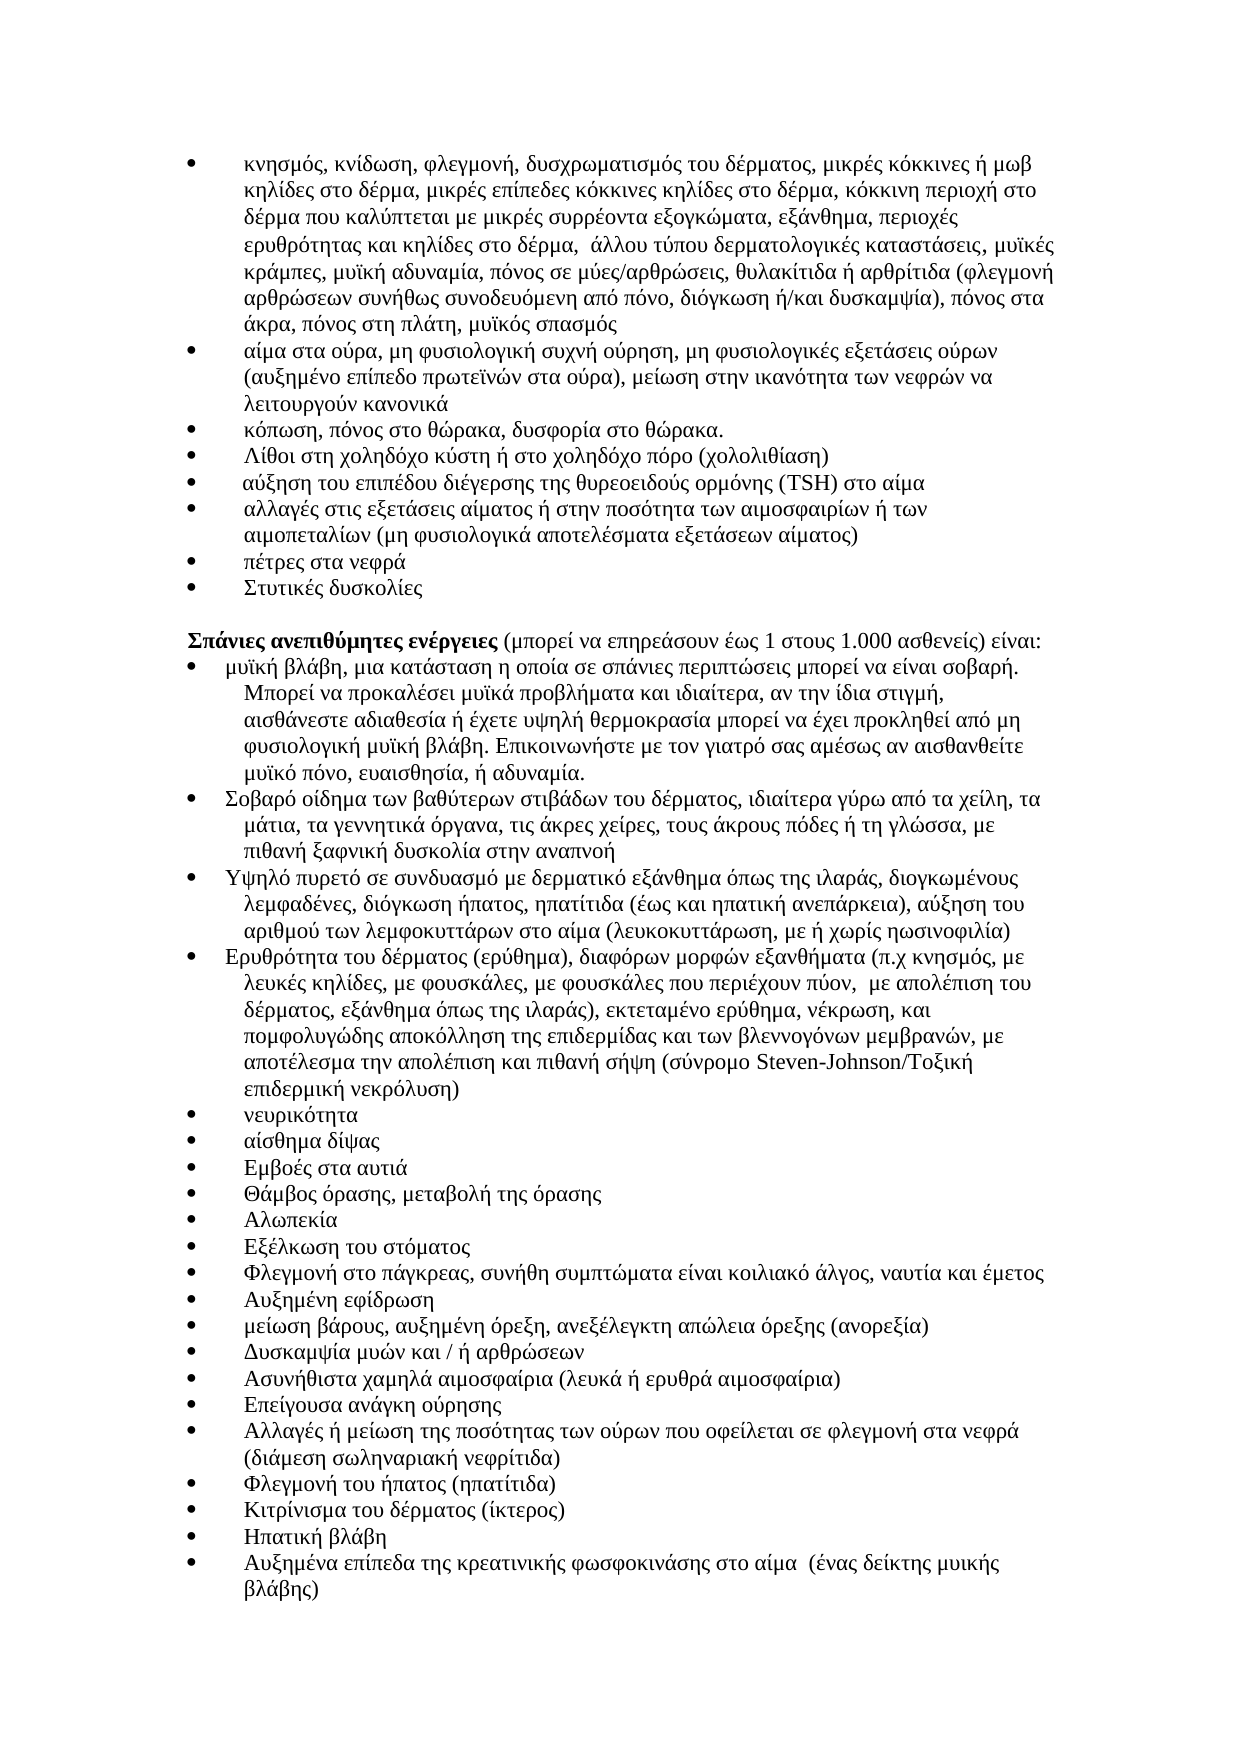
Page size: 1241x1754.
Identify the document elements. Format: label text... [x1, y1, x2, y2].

list Ηπατική βλάβη [187, 1523, 1056, 1549]
list μυϊκή βλάβη, μια κατάσταση η οποία σε σπάνιες περιπτώσεις μπορεί να είναι σοβαρή. Μπορεί να προκαλέσει μυϊκά προβλήματα και ιδιαίτερα, αν την ίδια στιγμή, αισθάνεστε αδιαθεσία ή έχετε υψηλή θερμοκρασία μπορεί να έχει προκληθεί από μη φυσιολογική μυϊκή βλάβη. Επικοινωνήστε με τον γιατρό σας αμέσως αν αισθανθείτε μυϊκό πόνο, ευαισθησία, ή αδυναμία. [187, 653, 1056, 785]
list Θάμβος όρασης, μεταβολή της όρασης [187, 1180, 1056, 1207]
list αλλαγές στις εξετάσεις αίματος ή στην ποσότητα των αιμοσφαιρίων ή των αιμοπεταλίων (μη φυσιολογικά αποτελέσματα εξετάσεων αίματος) [187, 495, 1056, 548]
list Αυξημένη εφίδρωση [187, 1286, 1056, 1312]
list Αυξημένα επίπεδα της κρεατινικής φωσφοκινάσης στο αίμα (ένας δείκτης μυικής βλάβης) [187, 1549, 1056, 1602]
list Υψηλό πυρετό σε συνδυασμό με δερματικό εξάνθημα όπως της ιλαράς, διογκωμένους λεμφαδένες, διόγκωση ήπατος, ηπατίτιδα (έως και ηπατική ανεπάρκεια), αύξηση του αριθμού των λεμφοκυττάρων στο αίμα (λευκοκυττάρωση, με ή χωρίς ηωσινοφιλία) [187, 864, 1056, 943]
list Δυσκαμψία μυών και / ή αρθρώσεων [187, 1338, 1056, 1365]
list πέτρες στα νεφρά [187, 548, 1056, 574]
list Ερυθρότητα του δέρματος (ερύθημα), διαφόρων μορφών εξανθήματα (π.χ κνησμός, με λευκές κηλίδες, με φουσκάλες, με φουσκάλες που περιέχουν πύον, με απολέπιση του δέρματος, εξάνθημα όπως της ιλαράς), εκτεταμένο ερύθημα, νέκρωση, και πομφολυγώδης αποκόλληση της επιδερμίδας και των βλεννογόνων μεμβρανών, με αποτέλεσμα την απολέπιση και πιθανή σήψη (σύνρομο Steven-Johnson/Τοξική επιδερμική νεκρόλυση) [187, 943, 1056, 1101]
list κνησμός, κνίδωση, φλεγμονή, δυσχρωματισμός του δέρματος, μικρές κόκκινες ή μωβ κηλίδες στο δέρμα, μικρές επίπεδες κόκκινες κηλίδες στο δέρμα, κόκκινη περιοχή στο δέρμα που καλύπτεται με μικρές συρρέοντα εξογκώματα, εξάνθημα, περιοχές ερυθρότητας και κηλίδες στο δέρμα, άλλου τύπου δερματολογικές καταστάσεις, μυϊκές κράμπες, μυϊκή αδυναμία, πόνος σε μύες/αρθρώσεις, θυλακίτιδα ή αρθρίτιδα (φλεγμονή αρθρώσεων συνήθως συνοδευόμενη από πόνο, διόγκωση ή/και δυσκαμψία), πόνος στα άκρα, πόνος στη πλάτη, μυϊκός σπασμός [187, 150, 1056, 337]
list Σπάνιες ανεπιθύμητες ενέργειες (μπορεί να επηρεάσουν έως 1 στους 1.000 ασθενείς) είναι: [187, 627, 1056, 653]
list κόπωση, πόνος στο θώρακα, δυσφορία στο θώρακα. [187, 416, 1056, 442]
list Φλεγμονή στο πάγκρεας, συνήθη συμπτώματα είναι κοιλιακό άλγος, ναυτία και έμετος [187, 1259, 1056, 1286]
list μείωση βάρους, αυξημένη όρεξη, ανεξέλεγκτη απώλεια όρεξης (ανορεξία) [187, 1312, 1056, 1338]
list αίσθημα δίψας [187, 1127, 1056, 1154]
list Σοβαρό οίδημα των βαθύτερων στιβάδων του δέρματος, ιδιαίτερα γύρω από τα χείλη, τα μάτια, τα γεννητικά όργανα, τις άκρες χείρες, τους άκρους πόδες ή τη γλώσσα, με πιθανή ξαφνική δυσκολία στην αναπνοή [187, 785, 1056, 864]
list αύξηση του επιπέδου διέγερσης της θυρεοειδούς ορμόνης () στο αίμα [187, 469, 1053, 495]
list Επείγουσα ανάγκη ούρησης [187, 1391, 1056, 1417]
list Ασυνήθιστα χαμηλά αιμοσφαίρια (λευκά ή ερυθρά αιμοσφαίρια) [187, 1365, 1056, 1391]
list Λίθοι στη χοληδόχο κύστη ή στο χοληδόχο πόρο (χολολιθίαση) [187, 442, 1056, 469]
list αίμα στα ούρα, μη φυσιολογική συχνή ούρηση, μη φυσιολογικές εξετάσεις ούρων (αυξημένο επίπεδο πρωτεϊνών στα ούρα), μείωση στην ικανότητα των νεφρών να λειτουργούν κανονικά [187, 337, 1056, 416]
list Αλλαγές ή μείωση της ποσότητας των ούρων που οφείλεται σε φλεγμονή στα νεφρά (διάμεση σωληναριακή νεφρίτιδα) [187, 1417, 1056, 1470]
list Κιτρίνισμα του δέρματος (ίκτερος) [187, 1496, 1056, 1523]
list Εμβοές στα αυτιά [187, 1154, 1056, 1180]
list Αλωπεκία [187, 1207, 1056, 1233]
list Εξέλκωση του στόματος [187, 1233, 1056, 1259]
list Φλεγμονή του ήπατος (ηπατίτιδα) [187, 1470, 1056, 1496]
list νευρικότητα [187, 1101, 1056, 1127]
list Στυτικές δυσκολίες [187, 574, 1056, 600]
